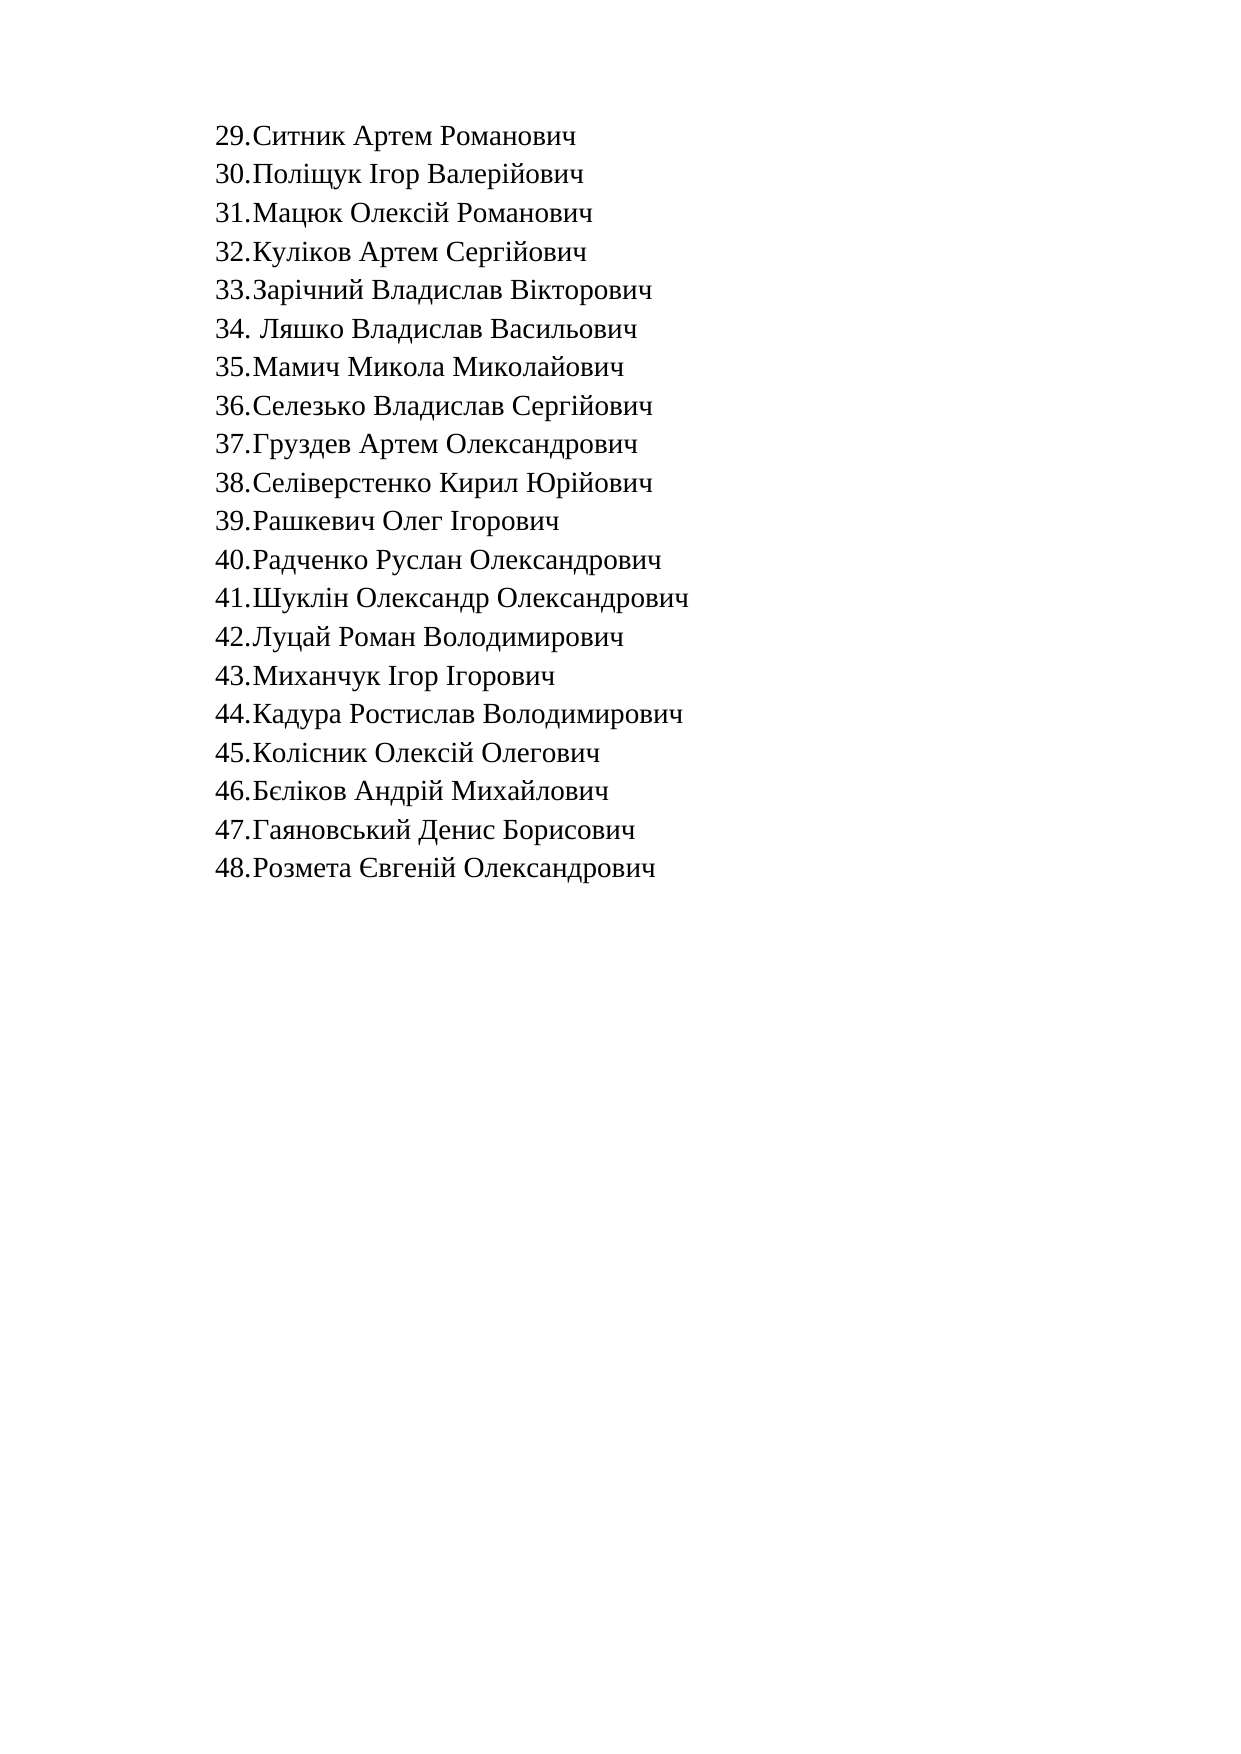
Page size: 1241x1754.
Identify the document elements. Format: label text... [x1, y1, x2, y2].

list Зарічний Владислав Вікторович [215, 272, 1152, 306]
list Колісник Олексій Олегович [215, 735, 1152, 768]
list Радченко Руслан Олександрович [215, 542, 1152, 576]
list Ситник Артем Романович [215, 118, 1152, 152]
list Рашкевич Олег Ігорович [215, 503, 1152, 537]
list Миханчук Ігор Ігорович [215, 658, 1152, 691]
list Луцай Роман Володимирович [215, 619, 1152, 653]
list Ляшко Владислав Васильович [215, 311, 1152, 344]
list Гаяновський Денис Борисович [215, 812, 1152, 845]
list Поліщук Ігор Валерійович [215, 157, 1152, 190]
list Бєліков Андрій Михайлович [215, 773, 1152, 807]
list Мацюк Олексій Романович [215, 195, 1152, 229]
list Розмета Євгеній Олександрович [215, 850, 1152, 884]
list Груздев Артем Олександрович [215, 426, 1152, 460]
list Мамич Микола Миколайович [215, 349, 1152, 383]
list Кадура Ростислав Володимирович [215, 696, 1152, 730]
list Селіверстенко Кирил Юрійович [215, 465, 1152, 498]
list Куліков Артем Сергійович [215, 234, 1152, 267]
list Шуклін Олександр Олександрович [215, 581, 1152, 614]
list Селезько Владислав Сергійович [215, 388, 1152, 421]
